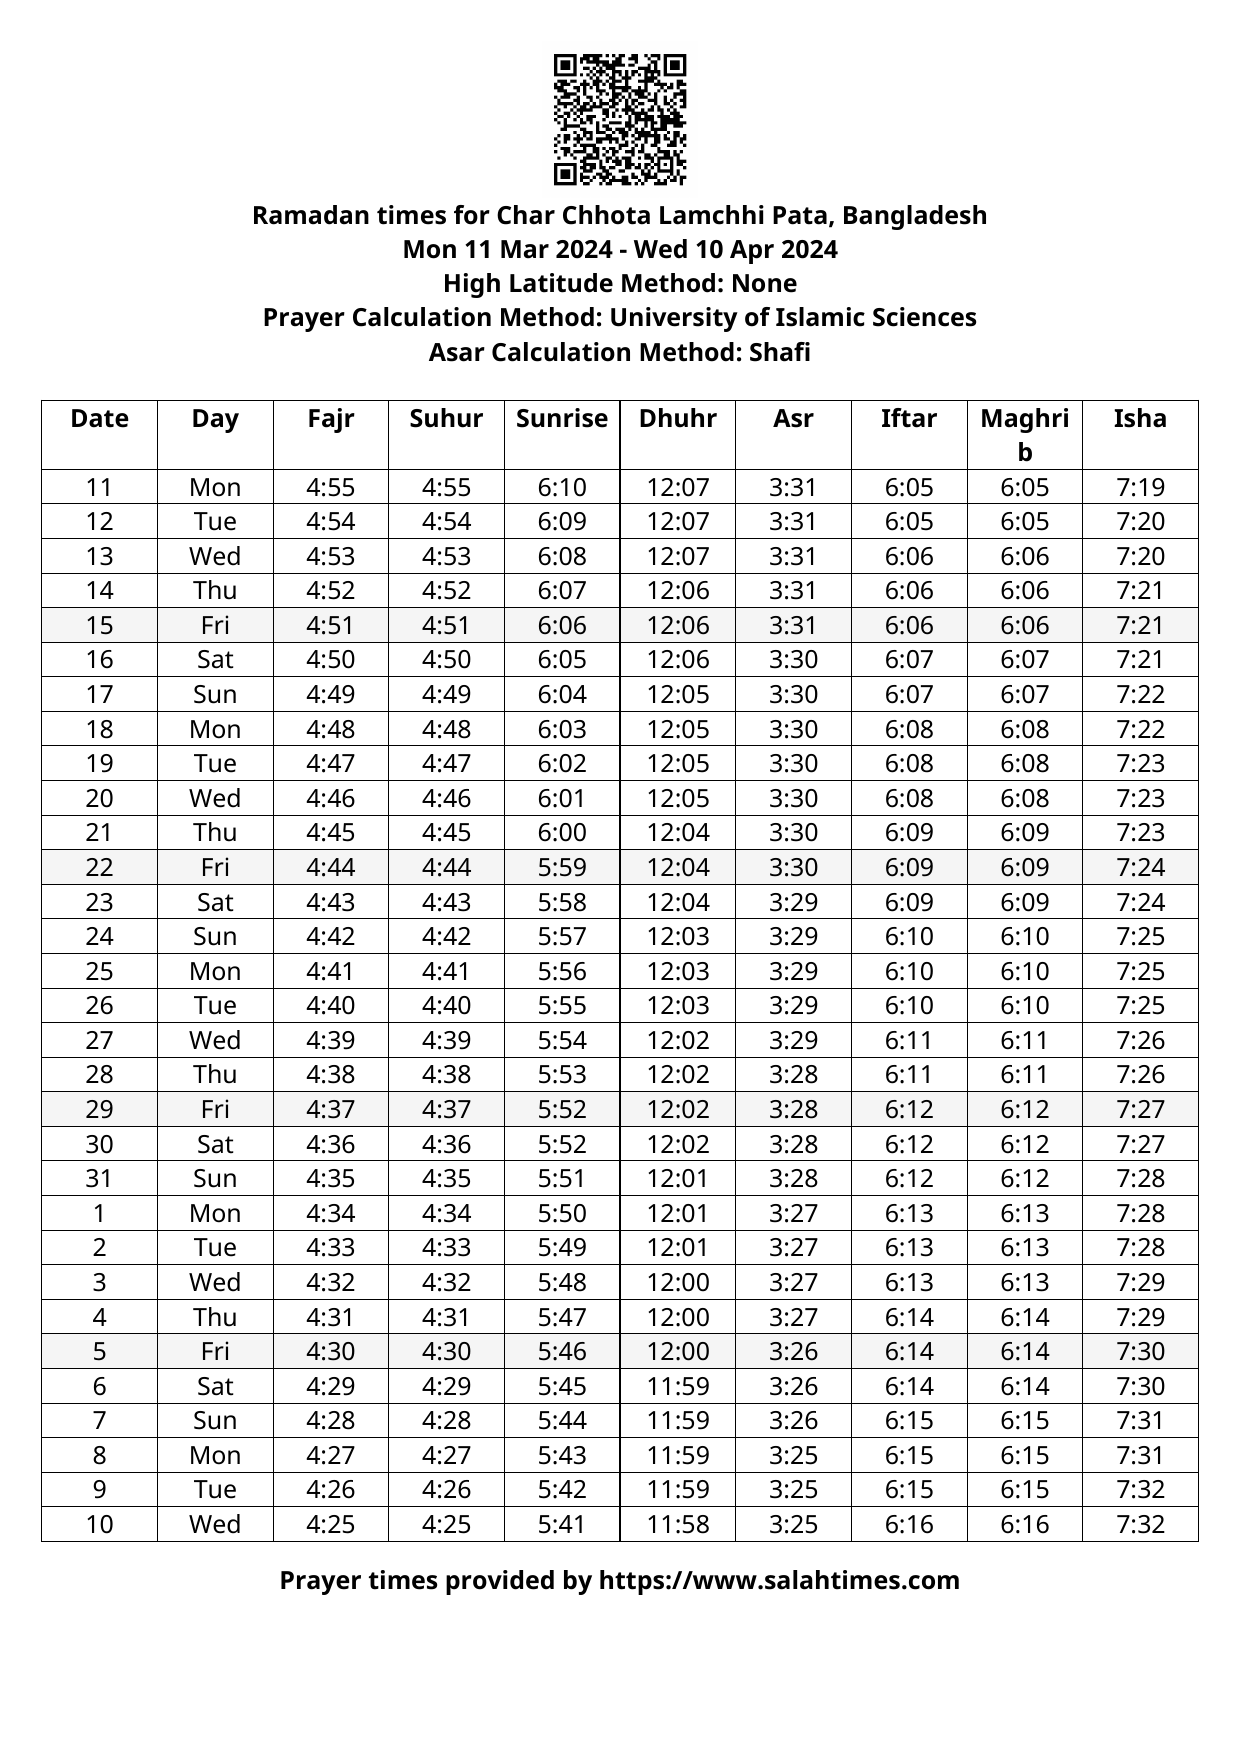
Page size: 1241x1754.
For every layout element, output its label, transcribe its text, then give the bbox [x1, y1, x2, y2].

table_cell 6:06 [852, 608, 967, 642]
table_cell 10 [42, 1507, 157, 1541]
table_header Maghrib [968, 401, 1082, 469]
table_cell 5:42 [505, 1473, 619, 1506]
table_cell 4:44 [389, 850, 504, 884]
table_cell 4:32 [274, 1265, 388, 1299]
table_cell 6:06 [968, 608, 1082, 642]
table_cell 7:24 [1083, 885, 1198, 918]
table_cell 6:05 [852, 504, 967, 538]
table_cell 4:54 [389, 504, 504, 538]
table_cell 3:25 [736, 1473, 851, 1506]
table_cell 7:32 [1083, 1473, 1198, 1506]
table_cell 5:58 [505, 885, 619, 918]
table_cell 4:31 [389, 1300, 504, 1333]
table_cell 3:29 [736, 954, 851, 987]
table_cell 29 [42, 1092, 157, 1126]
table_cell 5:54 [505, 1023, 619, 1057]
table_cell 4:25 [389, 1507, 504, 1541]
table_cell 4:34 [389, 1196, 504, 1229]
table_cell 12:04 [621, 885, 735, 918]
table_cell 26 [42, 989, 157, 1022]
table_cell 6:05 [505, 643, 619, 676]
table_cell 6:15 [968, 1473, 1082, 1506]
table_cell 3:26 [736, 1404, 851, 1437]
table_cell 12:06 [621, 643, 735, 676]
table_cell 6:11 [968, 1058, 1082, 1091]
table_cell 4:40 [274, 989, 388, 1022]
table_cell 3:30 [736, 850, 851, 884]
table_cell 7 [42, 1404, 157, 1437]
table_cell 12:04 [621, 850, 735, 884]
table_cell 6:12 [852, 1127, 967, 1160]
table_cell 2 [42, 1231, 157, 1264]
table_cell 4:43 [389, 885, 504, 918]
table_cell 3:31 [736, 504, 851, 538]
table_cell 7:27 [1083, 1092, 1198, 1126]
table_cell 4:35 [274, 1161, 388, 1195]
table_cell Tue [158, 1231, 273, 1264]
table_cell 3:30 [736, 816, 851, 849]
table_cell 5:44 [505, 1404, 619, 1437]
table_cell 3:27 [736, 1196, 851, 1229]
table_cell 4:52 [389, 574, 504, 607]
table_cell 6:07 [968, 677, 1082, 711]
table_cell 5:55 [505, 989, 619, 1022]
table_cell 6:14 [968, 1300, 1082, 1333]
table_cell 6:11 [968, 1023, 1082, 1057]
table_cell 7:27 [1083, 1127, 1198, 1160]
table_cell 3:29 [736, 1023, 851, 1057]
table_cell 4:34 [274, 1196, 388, 1229]
table_cell 5:51 [505, 1161, 619, 1195]
table_cell 4:45 [389, 816, 504, 849]
table_cell 7:24 [1083, 850, 1198, 884]
table_cell 6:10 [968, 989, 1082, 1022]
table_cell 6:05 [968, 504, 1082, 538]
table_cell 4:45 [274, 816, 388, 849]
table_cell 3:30 [736, 677, 851, 711]
table_cell 6:08 [968, 746, 1082, 780]
table_cell 6:13 [968, 1231, 1082, 1264]
table_cell 4:33 [274, 1231, 388, 1264]
table_cell 7:22 [1083, 677, 1198, 711]
table_cell 12:06 [621, 608, 735, 642]
table_cell 4:33 [389, 1231, 504, 1264]
table_cell Sat [158, 1369, 273, 1402]
table_cell 6:07 [852, 643, 967, 676]
table_cell 9 [42, 1473, 157, 1506]
table_cell 12:01 [621, 1161, 735, 1195]
table_cell Wed [158, 1023, 273, 1057]
table_cell 6:08 [852, 746, 967, 780]
table_cell 6:09 [505, 504, 619, 538]
table_cell Sat [158, 1127, 273, 1160]
table_cell 3:28 [736, 1161, 851, 1195]
table_cell 12:02 [621, 1127, 735, 1160]
table_cell 4:29 [389, 1369, 504, 1402]
table_cell 4:44 [274, 850, 388, 884]
table_cell 4:52 [274, 574, 388, 607]
table_cell 3:31 [736, 574, 851, 607]
table_cell 6:09 [968, 816, 1082, 849]
table_cell 4:51 [274, 608, 388, 642]
table_cell Thu [158, 574, 273, 607]
table_cell 12:02 [621, 1023, 735, 1057]
table_cell 6:12 [852, 1161, 967, 1195]
table_cell 4:54 [274, 504, 388, 538]
table_cell 12:03 [621, 919, 735, 953]
table_cell 6:06 [968, 574, 1082, 607]
table_cell 6:13 [968, 1196, 1082, 1229]
table_cell Fri [158, 1334, 273, 1368]
table_cell 7:28 [1083, 1161, 1198, 1195]
table_cell 4:26 [389, 1473, 504, 1506]
table_cell 31 [42, 1161, 157, 1195]
table_cell 11:59 [621, 1473, 735, 1506]
table_cell 6:13 [852, 1231, 967, 1264]
table_cell 4:36 [274, 1127, 388, 1160]
table_header Sunrise [505, 401, 619, 469]
table_cell 7:19 [1083, 470, 1198, 503]
table_cell 4:53 [274, 539, 388, 572]
table_cell Tue [158, 989, 273, 1022]
table_cell 6:15 [852, 1404, 967, 1437]
table_cell 12:01 [621, 1231, 735, 1264]
table_cell 4:37 [389, 1092, 504, 1126]
table_cell 7:21 [1083, 608, 1198, 642]
table_cell 4 [42, 1300, 157, 1333]
table_cell 1 [42, 1196, 157, 1229]
table_cell Sat [158, 643, 273, 676]
table_cell 7:28 [1083, 1196, 1198, 1229]
table_cell 4:31 [274, 1300, 388, 1333]
table_cell Wed [158, 781, 273, 814]
table_cell Thu [158, 1300, 273, 1333]
table_cell 6:09 [852, 885, 967, 918]
table_cell 6:06 [968, 539, 1082, 572]
table_cell 6:13 [852, 1196, 967, 1229]
table_cell Mon [158, 712, 273, 745]
table_cell Mon [158, 1438, 273, 1472]
table_cell 5:43 [505, 1438, 619, 1472]
table_cell 7:25 [1083, 954, 1198, 987]
table_cell 30 [42, 1127, 157, 1160]
table_cell 6:16 [852, 1507, 967, 1541]
table_header Asr [736, 401, 851, 469]
table_cell 7:26 [1083, 1023, 1198, 1057]
table_cell 4:49 [389, 677, 504, 711]
table_cell Sun [158, 1404, 273, 1437]
table_cell 12:03 [621, 989, 735, 1022]
table_cell 6:09 [968, 885, 1082, 918]
table_cell 3:29 [736, 919, 851, 953]
table_cell 6:13 [852, 1265, 967, 1299]
table_cell 5:41 [505, 1507, 619, 1541]
table_header Day [158, 401, 273, 469]
table_cell 7:30 [1083, 1369, 1198, 1402]
table_cell 4:46 [274, 781, 388, 814]
table_cell 5:59 [505, 850, 619, 884]
table_cell 11:59 [621, 1438, 735, 1472]
table_cell Tue [158, 1473, 273, 1506]
table_cell 5:48 [505, 1265, 619, 1299]
table_cell 5:57 [505, 919, 619, 953]
table_cell 5:52 [505, 1127, 619, 1160]
table_cell 12:06 [621, 574, 735, 607]
table_cell 6:10 [852, 919, 967, 953]
table_cell 27 [42, 1023, 157, 1057]
table_cell Tue [158, 504, 273, 538]
table_cell 28 [42, 1058, 157, 1091]
table_cell Wed [158, 539, 273, 572]
table_header Fajr [274, 401, 388, 469]
table_cell Wed [158, 1507, 273, 1541]
table_cell 7:29 [1083, 1265, 1198, 1299]
table_cell 4:32 [389, 1265, 504, 1299]
table_cell 6:14 [968, 1334, 1082, 1368]
table_cell 4:41 [389, 954, 504, 987]
table_cell 6:10 [852, 989, 967, 1022]
table_cell 6:08 [505, 539, 619, 572]
table_cell 12:02 [621, 1058, 735, 1091]
table_cell 6:12 [968, 1092, 1082, 1126]
table_cell 7:29 [1083, 1300, 1198, 1333]
table_cell 3:29 [736, 885, 851, 918]
table_cell 13 [42, 539, 157, 572]
table_cell 3:26 [736, 1334, 851, 1368]
table_cell 12:05 [621, 746, 735, 780]
table_cell 7:31 [1083, 1404, 1198, 1437]
table_cell 6:11 [852, 1058, 967, 1091]
table_cell Sun [158, 1161, 273, 1195]
table_cell 12:05 [621, 781, 735, 814]
table_cell 6:05 [968, 470, 1082, 503]
table_cell 12 [42, 504, 157, 538]
table_cell 6:06 [852, 539, 967, 572]
table_header Iftar [852, 401, 967, 469]
table_cell 6:08 [968, 712, 1082, 745]
table_cell 6:08 [968, 781, 1082, 814]
table_cell 6:04 [505, 677, 619, 711]
table_cell 4:28 [274, 1404, 388, 1437]
table_header Suhur [389, 401, 504, 469]
table_cell 4:53 [389, 539, 504, 572]
table_cell 4:40 [389, 989, 504, 1022]
table_cell 12:00 [621, 1265, 735, 1299]
table_cell 4:30 [389, 1334, 504, 1368]
table_cell 7:21 [1083, 574, 1198, 607]
table_cell 6:10 [968, 919, 1082, 953]
table_cell 6:05 [852, 470, 967, 503]
table_cell 20 [42, 781, 157, 814]
table_cell 4:38 [274, 1058, 388, 1091]
table_cell 3:27 [736, 1300, 851, 1333]
table_cell 6:15 [852, 1438, 967, 1472]
table_cell 12:03 [621, 954, 735, 987]
table_cell 12:04 [621, 816, 735, 849]
table_cell 4:46 [389, 781, 504, 814]
table_cell Sun [158, 677, 273, 711]
table_cell 7:21 [1083, 643, 1198, 676]
table_cell 3:31 [736, 539, 851, 572]
text Prayer Calculation Method: University of Islamic Sciences [42, 300, 1198, 334]
table_cell 7:30 [1083, 1334, 1198, 1368]
table_cell 6:07 [852, 677, 967, 711]
table_cell 6:07 [968, 643, 1082, 676]
table_cell 6 [42, 1369, 157, 1402]
table_cell 16 [42, 643, 157, 676]
table_cell 6:08 [852, 712, 967, 745]
table_cell 6:07 [505, 574, 619, 607]
table_cell 5:46 [505, 1334, 619, 1368]
table_cell 4:47 [389, 746, 504, 780]
table_cell Fri [158, 850, 273, 884]
table_cell Wed [158, 1265, 273, 1299]
table_cell 12:01 [621, 1196, 735, 1229]
table_cell 8 [42, 1438, 157, 1472]
table_cell 6:14 [852, 1300, 967, 1333]
table_cell 6:15 [852, 1473, 967, 1506]
table_cell 12:07 [621, 504, 735, 538]
table_cell 23 [42, 885, 157, 918]
table_cell 11 [42, 470, 157, 503]
table_cell 4:42 [389, 919, 504, 953]
table_cell 5:49 [505, 1231, 619, 1264]
table_cell 4:55 [389, 470, 504, 503]
table_cell 7:31 [1083, 1438, 1198, 1472]
table_cell Fri [158, 608, 273, 642]
table_cell 3:30 [736, 746, 851, 780]
table_cell 4:39 [389, 1023, 504, 1057]
table_cell 3:31 [736, 608, 851, 642]
table_cell 6:10 [505, 470, 619, 503]
table_cell 4:48 [274, 712, 388, 745]
table_cell 3:27 [736, 1231, 851, 1264]
table_cell 7:20 [1083, 504, 1198, 538]
table_cell 5:53 [505, 1058, 619, 1091]
table_cell 4:27 [389, 1438, 504, 1472]
table_cell 5:47 [505, 1300, 619, 1333]
table_cell 4:35 [389, 1161, 504, 1195]
table_cell 4:50 [274, 643, 388, 676]
table_cell 6:12 [968, 1127, 1082, 1160]
table_cell 7:23 [1083, 746, 1198, 780]
table_cell 7:25 [1083, 919, 1198, 953]
table_cell 4:55 [274, 470, 388, 503]
table_header Date [42, 401, 157, 469]
table_cell 3:29 [736, 989, 851, 1022]
table_cell 3:27 [736, 1265, 851, 1299]
table_cell 5:45 [505, 1369, 619, 1402]
table_cell Thu [158, 1058, 273, 1091]
table_cell 3:25 [736, 1438, 851, 1472]
table_cell Mon [158, 954, 273, 987]
table_cell 3:30 [736, 643, 851, 676]
table_cell 12:07 [621, 470, 735, 503]
table_cell 5:56 [505, 954, 619, 987]
table_cell 21 [42, 816, 157, 849]
table_cell 12:07 [621, 539, 735, 572]
table_cell 6:15 [968, 1438, 1082, 1472]
table_cell 6:12 [852, 1092, 967, 1126]
table_cell 4:27 [274, 1438, 388, 1472]
table_cell 4:41 [274, 954, 388, 987]
table_cell 7:23 [1083, 816, 1198, 849]
picture [542, 41, 699, 198]
table_cell Fri [158, 1092, 273, 1126]
table_cell 7:26 [1083, 1058, 1198, 1091]
table_cell 6:06 [852, 574, 967, 607]
table_cell 4:51 [389, 608, 504, 642]
table_cell 6:02 [505, 746, 619, 780]
table_cell 4:49 [274, 677, 388, 711]
table_cell 6:06 [505, 608, 619, 642]
table_cell 4:43 [274, 885, 388, 918]
table_cell 6:13 [968, 1265, 1082, 1299]
text Ramadan times for Char Chhota Lamchhi Pata, Bangladesh [42, 198, 1198, 232]
table_cell 6:10 [968, 954, 1082, 987]
table_cell 5 [42, 1334, 157, 1368]
table_cell 6:03 [505, 712, 619, 745]
table_cell Tue [158, 746, 273, 780]
table_cell 6:09 [852, 816, 967, 849]
text Mon 11 Mar 2024 - Wed 10 Apr 2024 [42, 232, 1198, 266]
table_cell 11:59 [621, 1369, 735, 1402]
table_cell 3:30 [736, 781, 851, 814]
table_cell 17 [42, 677, 157, 711]
table_cell 7:32 [1083, 1507, 1198, 1541]
table_cell 12:05 [621, 712, 735, 745]
table_cell 6:16 [968, 1507, 1082, 1541]
table_cell Sat [158, 885, 273, 918]
table_cell 19 [42, 746, 157, 780]
table_cell 11:58 [621, 1507, 735, 1541]
table_cell 12:00 [621, 1334, 735, 1368]
table_cell 6:10 [852, 954, 967, 987]
table_cell 7:22 [1083, 712, 1198, 745]
table_cell 7:20 [1083, 539, 1198, 572]
table_cell 12:00 [621, 1300, 735, 1333]
table_cell Mon [158, 1196, 273, 1229]
table_cell 3:30 [736, 712, 851, 745]
table_cell 4:36 [389, 1127, 504, 1160]
table_cell 18 [42, 712, 157, 745]
table_cell 6:15 [968, 1404, 1082, 1437]
table_cell 3:28 [736, 1058, 851, 1091]
table_cell 4:28 [389, 1404, 504, 1437]
table_cell 6:12 [968, 1161, 1082, 1195]
table_cell 3:28 [736, 1127, 851, 1160]
table_cell 6:00 [505, 816, 619, 849]
table_cell 6:14 [852, 1369, 967, 1402]
text Prayer times provided by https://www.salahtimes.com [42, 1563, 1198, 1597]
table_cell 12:05 [621, 677, 735, 711]
table_cell 6:14 [852, 1334, 967, 1368]
table_cell 3:26 [736, 1369, 851, 1402]
table_cell Sun [158, 919, 273, 953]
table_cell 11:59 [621, 1404, 735, 1437]
table_cell 5:52 [505, 1092, 619, 1126]
table_cell 7:25 [1083, 989, 1198, 1022]
table_cell 4:30 [274, 1334, 388, 1368]
table_cell Mon [158, 470, 273, 503]
table_cell 3 [42, 1265, 157, 1299]
table_cell 4:29 [274, 1369, 388, 1402]
table_cell 4:26 [274, 1473, 388, 1506]
table_cell 6:14 [968, 1369, 1082, 1402]
table_cell 6:11 [852, 1023, 967, 1057]
table_cell 4:48 [389, 712, 504, 745]
table_cell 4:38 [389, 1058, 504, 1091]
table_cell 3:31 [736, 470, 851, 503]
table_cell 6:08 [852, 781, 967, 814]
table_header Isha [1083, 401, 1198, 469]
table_cell 15 [42, 608, 157, 642]
table_cell 4:37 [274, 1092, 388, 1126]
table_cell 5:50 [505, 1196, 619, 1229]
table_cell 3:28 [736, 1092, 851, 1126]
text Asar Calculation Method: Shafi [42, 334, 1198, 368]
table_cell 24 [42, 919, 157, 953]
table_cell 12:02 [621, 1092, 735, 1126]
table_cell 6:01 [505, 781, 619, 814]
table_cell 4:25 [274, 1507, 388, 1541]
text High Latitude Method: None [42, 266, 1198, 300]
table_cell 4:47 [274, 746, 388, 780]
table_cell 4:50 [389, 643, 504, 676]
table_cell 4:39 [274, 1023, 388, 1057]
table_cell 14 [42, 574, 157, 607]
table_cell 3:25 [736, 1507, 851, 1541]
table_cell 7:23 [1083, 781, 1198, 814]
table_cell 7:28 [1083, 1231, 1198, 1264]
table_cell 25 [42, 954, 157, 987]
table_cell Thu [158, 816, 273, 849]
table_header Dhuhr [621, 401, 735, 469]
table_cell 6:09 [968, 850, 1082, 884]
table_cell 22 [42, 850, 157, 884]
table_cell 6:09 [852, 850, 967, 884]
table_cell 4:42 [274, 919, 388, 953]
